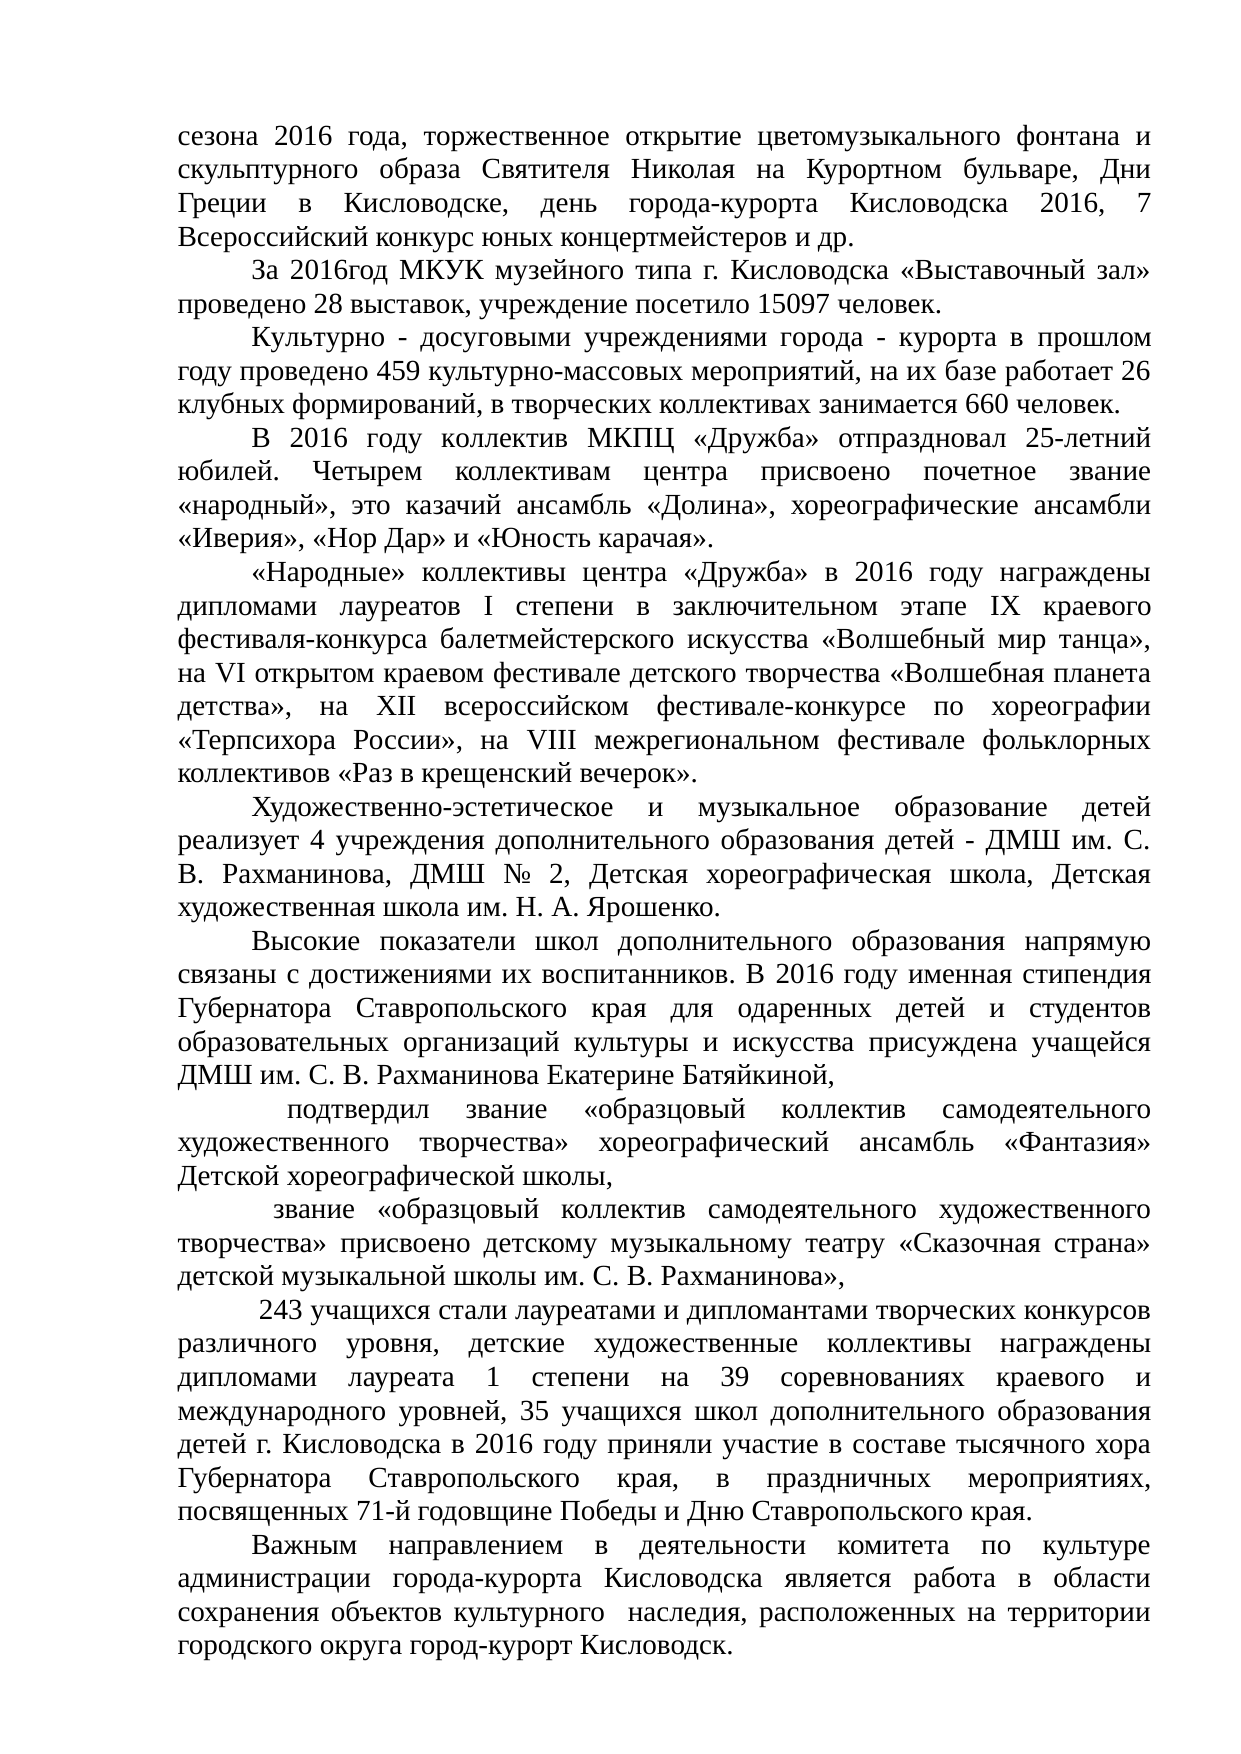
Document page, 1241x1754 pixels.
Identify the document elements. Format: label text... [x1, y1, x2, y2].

text Высокие показатели школ дополнительного образования напрямую связаны с достижениями их воспитанников. В 2016 году именная стипендия Губернатора Ставропольского края для одаренных детей и студентов образовательных организаций культуры и искусства присуждена учащейся ДМШ им. С. В. Рахманинова Екатерине Батяйкиной, [177, 923, 1152, 1091]
text «Народные» коллективы центра «Дружба» в 2016 году награждены дипломами лауреатов I степени в заключительном этапе IX краевого фестиваля-конкурса балетмейстерского искусства «Волшебный мир танца», на VI открытом краевом фестивале детского творчества «Волшебная планета детства», на XII всероссийском фестивале-конкурсе по хореографии «Терпсихора России», на VIII межрегиональном фестивале фольклорных коллективов «Раз в крещенский вечерок». [177, 554, 1152, 789]
text Художественно-эстетическое и музыкальное образование детей реализует 4 учреждения дополнительного образования детей - ДМШ им. С. В. Рахманинова, ДМШ № 2, Детская хореографическая школа, Детская художественная школа им. Н. А. Ярошенко. [177, 789, 1152, 923]
text Важным направлением в деятельности комитета по культуре администрации города-курорта Кисловодска является работа в области сохранения объектов культурного наследия, расположенных на территории городского округа город-курорт Кисловодск. [177, 1527, 1152, 1661]
text Культурно - досуговыми учреждениями города - курорта в прошлом году проведено 459 культурно-массовых мероприятий, на их базе работает 26 клубных формирований, в творческих коллективах занимается 660 человек. [177, 319, 1152, 420]
text В 2016 году коллектив МКПЦ «Дружба» отпраздновал 25-летний юбилей. Четырем коллективам центра присвоено почетное звание «народный», это казачий ансамбль «Долина», хореографические ансамбли «Иверия», «Нор Дар» и «Юность карачая». [177, 420, 1152, 554]
text За 2016год МКУК музейного типа г. Кисловодска «Выставочный зал» проведено 28 выставок, учреждение посетило 15097 человек. [177, 252, 1152, 319]
text 243 учащихся стали лауреатами и дипломантами творческих конкурсов различного уровня, детские художественные коллективы награждены дипломами лауреата 1 степени на 39 соревнованиях краевого и международного уровней, 35 учащихся школ дополнительного образования детей г. Кисловодска в 2016 году приняли участие в составе тысячного хора Губернатора Ставропольского края, в праздничных мероприятиях, посвященных 71-й годовщине Победы и Дню Ставропольского края. [177, 1292, 1152, 1527]
text звание «образцовый коллектив самодеятельного художественного творчества» присвоено детскому музыкальному театру «Сказочная страна» детской музыкальной школы им. С. В. Рахманинова», [177, 1191, 1152, 1292]
text подтвердил звание «образцовый коллектив самодеятельного художественного творчества» хореографический ансамбль «Фантазия» Детской хореографической школы, [177, 1091, 1152, 1191]
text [177, 118, 1152, 252]
